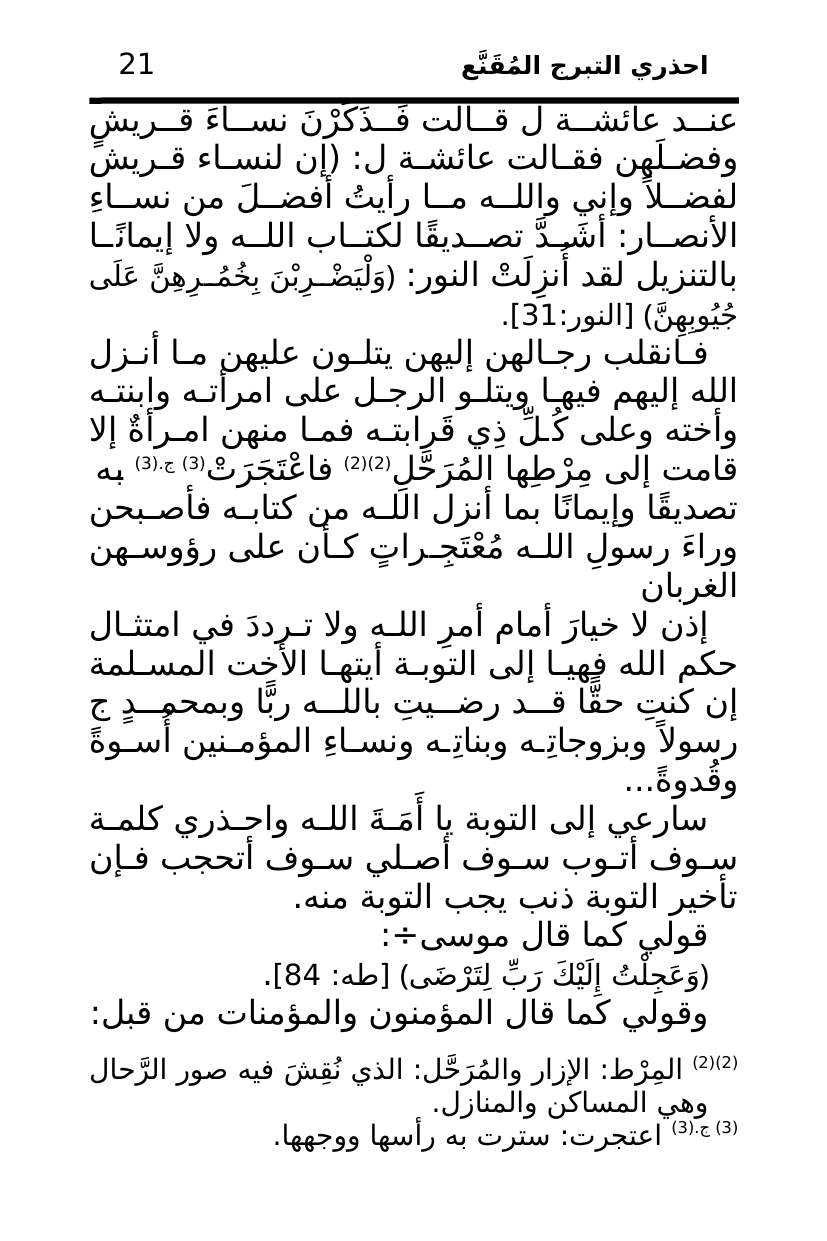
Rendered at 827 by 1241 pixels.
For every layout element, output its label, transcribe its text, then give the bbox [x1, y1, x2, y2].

text وقولي كما قال المؤمنون والمؤمنات من قبل: [89, 994, 738, 1032]
text قولي كما قال موسى÷: [89, 916, 738, 955]
text ﴿وَعَجِلْتُ إِلَيْكَ رَبِّ لِتَرْضَى﴾ [طه: 84]. [89, 955, 738, 994]
text فانقلب رجالهن إليهن يتلون عليهن ما أنزل الله إليهم فيها ويتلو الرجل على امرأته وابنته وأخته وعلى كُلِّ ذِي قَرابته فما منهن امرأةٌ إلا قامت إلى مِرْطِها المُرَحَّلِ(2) فاعْتَجَرَتْ(3) به تصديقًا وإيمانًا بما أنزل الله من كتابه فأصبحن وراءَ رسولِ الله ج مُعْتَجِراتٍ كأن على رؤوسهن الغربان. [89, 333, 738, 605]
text إذن لا خيارَ أمام أمرِ الله ولا ترددَ في امتثال حكم الله فهيا إلى التوبة أيتها الأخت المسلمة إن كنتِ حقًّا قد رضيتِ بالله ربًّا وبمحمدٍ ج رسولاً وبزوجاتِه وبناتِه ونساءِ المؤمنين أُسوةً وقُدوةً... [89, 605, 738, 799]
text سارعي إلى التوبة يا أَمَةَ الله واحذري كلمة سوف أتوب سوف أصلي سوف أتحجب فإن تأخير التوبة ذنب يجب التوبة منه. [89, 799, 738, 916]
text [89, 100, 738, 333]
